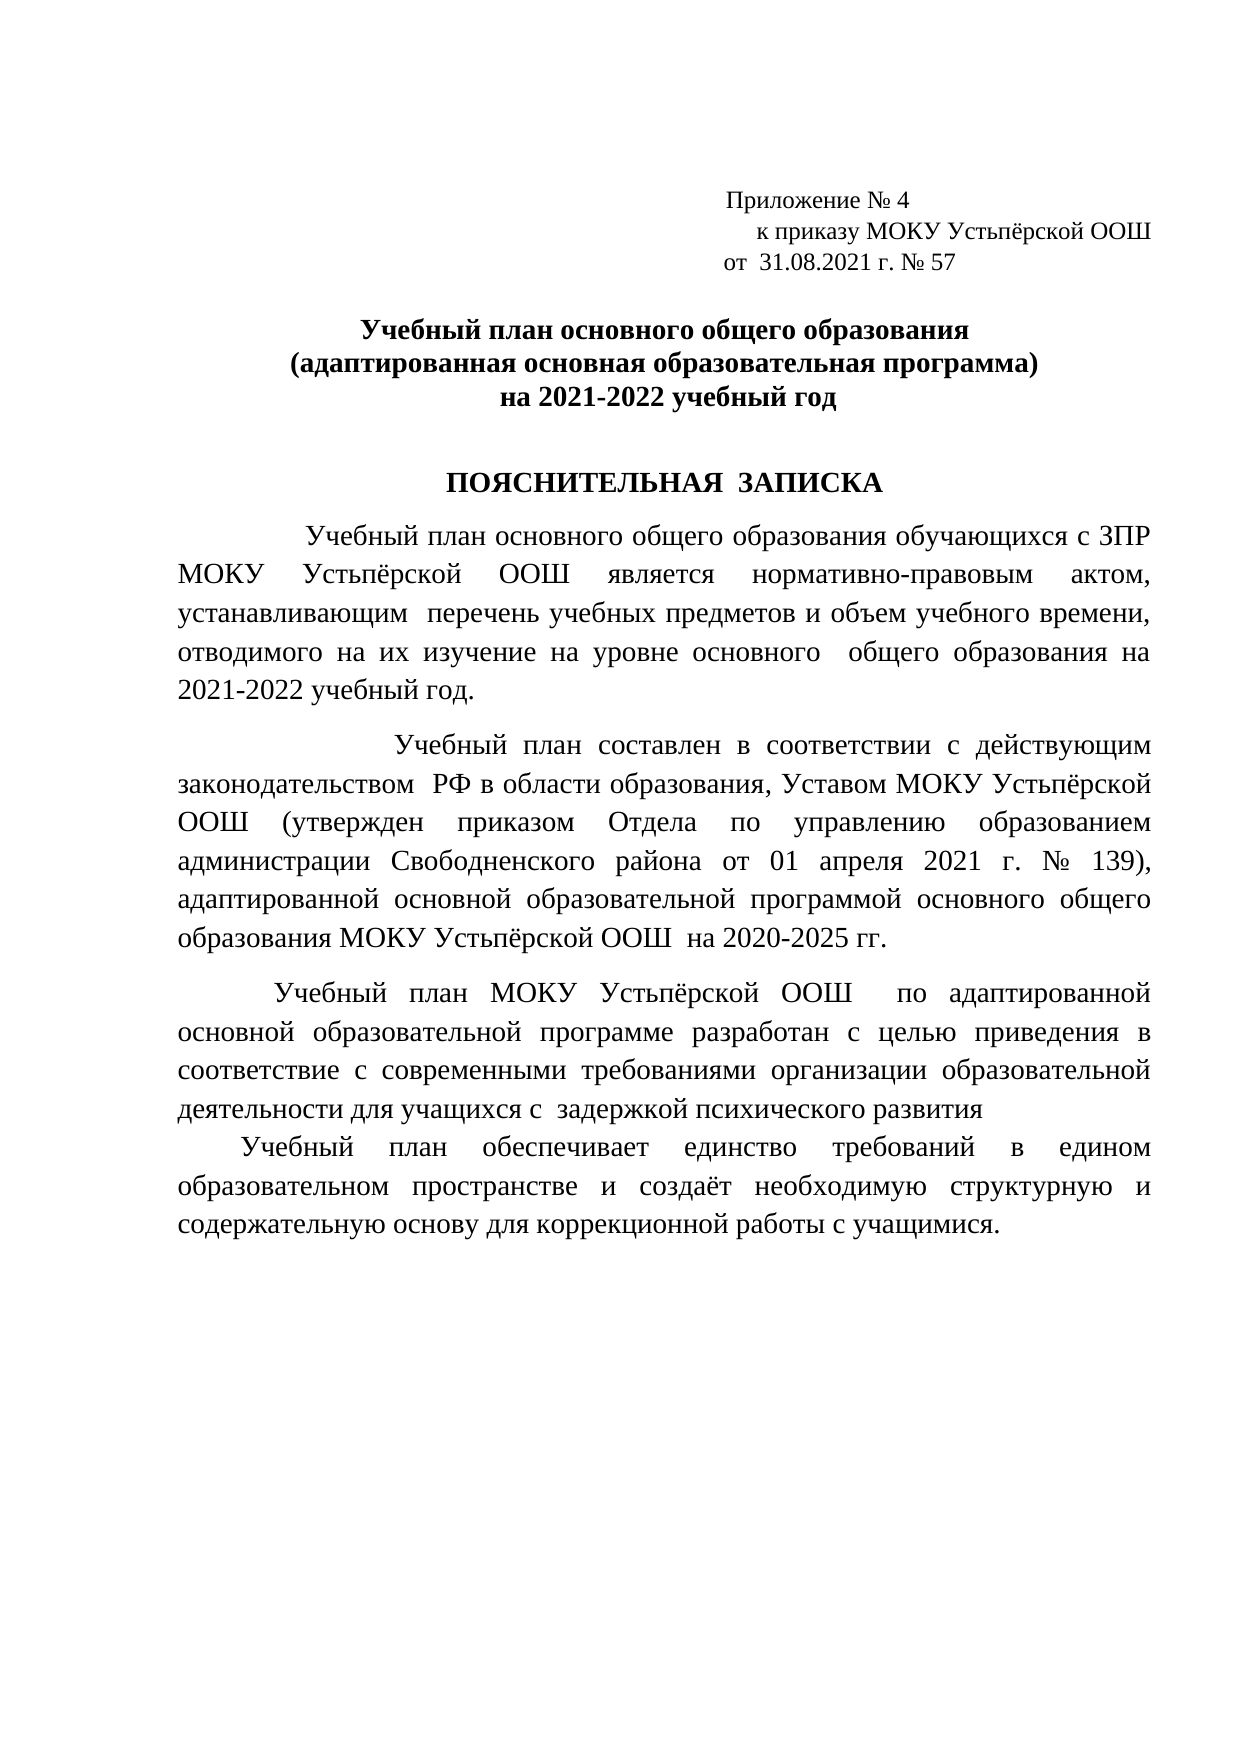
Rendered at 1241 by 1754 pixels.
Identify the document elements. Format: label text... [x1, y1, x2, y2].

text от 31.08.2021 г. № 57 [177, 247, 1152, 276]
text к приказу МОКУ Устьпёрской ООШ [177, 216, 1152, 245]
text ПОЯСНИТЕЛЬНАЯ ЗАПИСКА [177, 465, 1152, 499]
text Учебный план основного общего образования обучающихся с ЗПР МОКУ Устьпёрской ООШ является нормативно-правовым актом, устанавливающим перечень учебных предметов и объем учебного времени, отводимого на их изучение на уровне основного общего образования на 2021-2022 учебный год. [177, 518, 1152, 706]
text Учебный план обеспечивает единство требований в едином образовательном пространстве и создаёт необходимую структурную и содержательную основу для коррекционной работы с учащимися. [177, 1129, 1152, 1240]
text Учебный план МОКУ Устьпёрской ООШ по адаптированной основной образовательной программе разработан с целью приведения в соответствие с современными требованиями организации образовательной деятельности для учащихся с задержкой психического развития [177, 975, 1152, 1124]
text на 2021-2022 учебный год [177, 379, 1152, 412]
text (адаптированная основная образовательная программа) [177, 345, 1152, 379]
text Учебный план составлен в соответствии с действующим законодательством РФ в области образования, Уставом МОКУ Устьпёрской ООШ (утвержден приказом Отдела по управлению образованием администрации Свободненского района от 01 апреля 2021 г. № 139), адаптированной основной образовательной программой основного общего образования МОКУ Устьпёрской ООШ на 2020-2025 гг. [177, 727, 1152, 954]
text Приложение № 4 [177, 185, 1152, 214]
text Учебный план основного общего образования [177, 312, 1152, 345]
